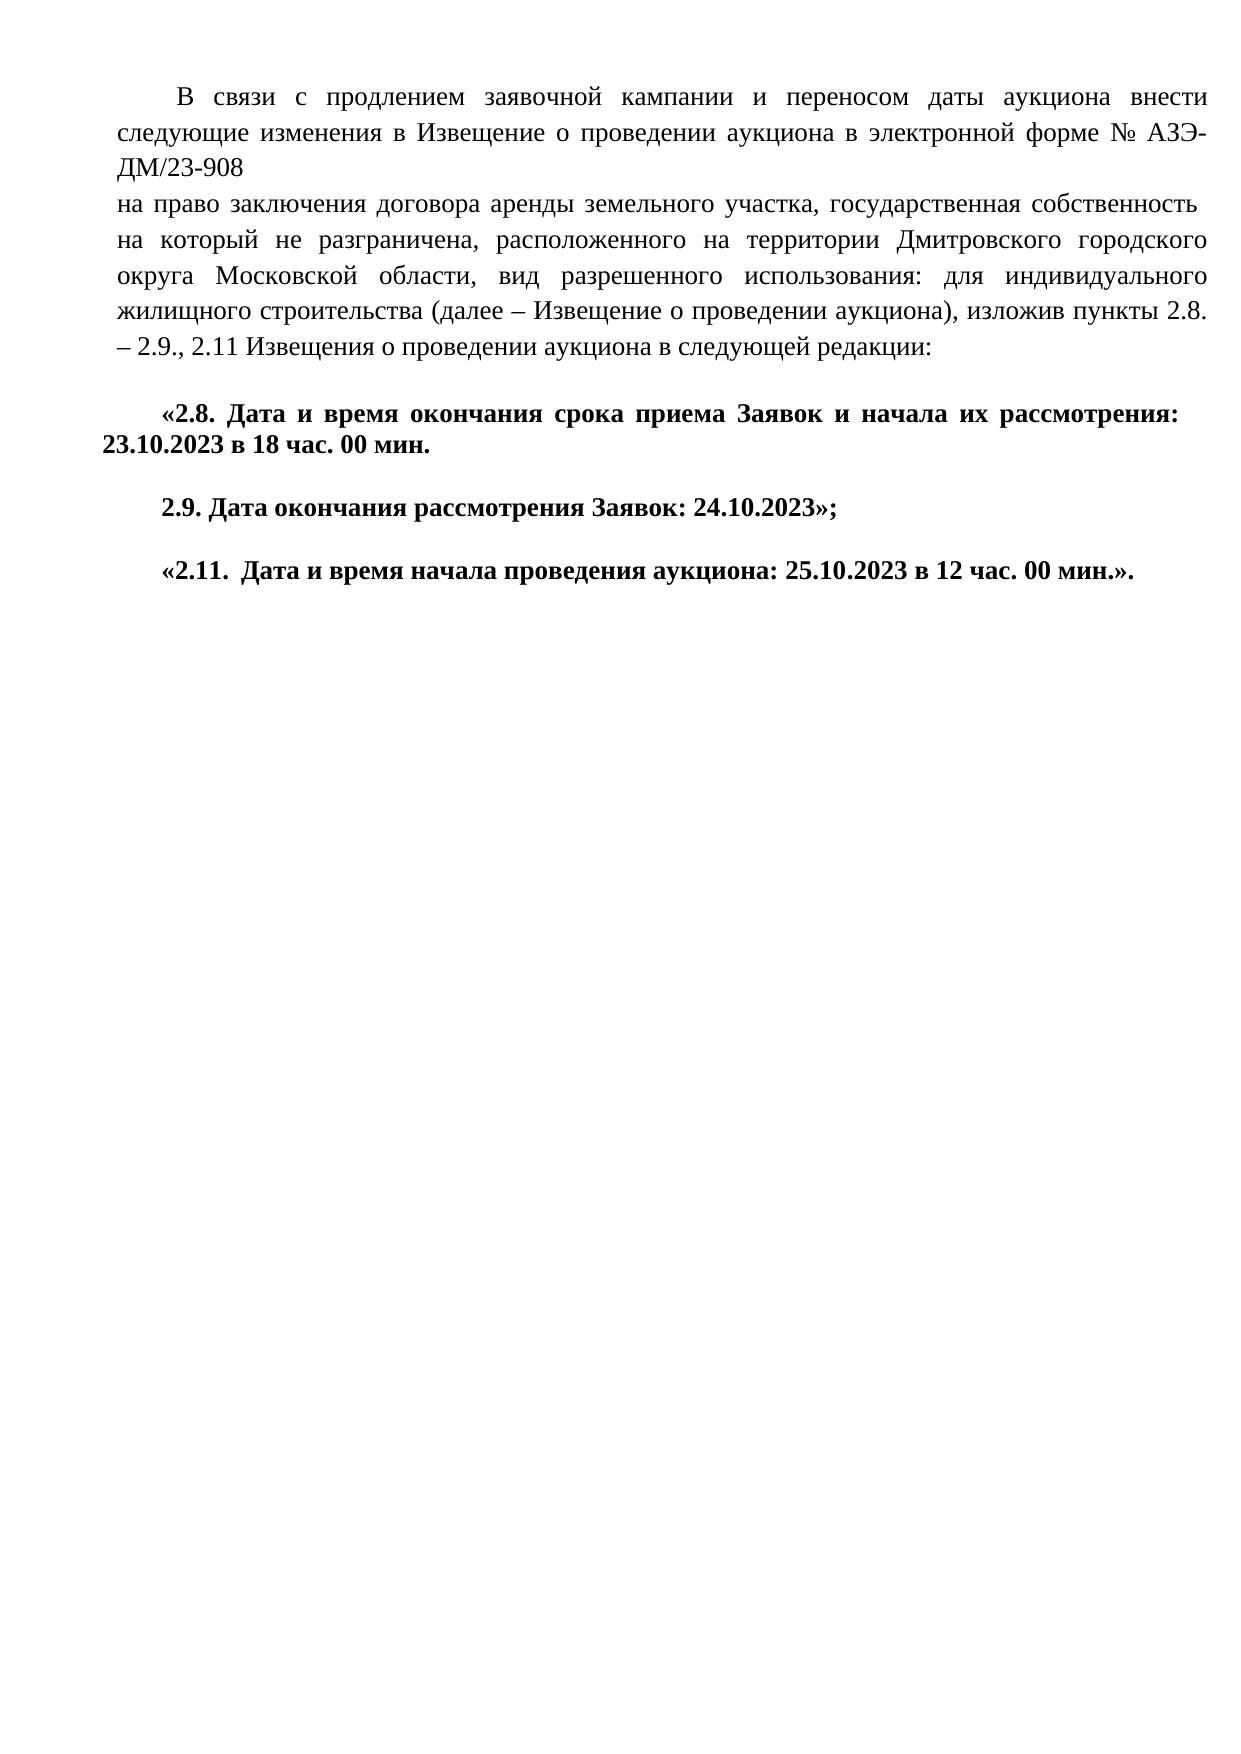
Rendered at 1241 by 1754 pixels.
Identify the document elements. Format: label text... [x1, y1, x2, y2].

text 2.9. Дата окончания рассмотрения Заявок: 24.10.2023»; [102, 491, 1192, 522]
subtitle «2.11. Дата и время начала проведения аукциона: 25.10.2023 в 12 час. 00 мин.». [102, 554, 1180, 585]
text В связи с продлением заявочной кампании и переносом даты аукциона внести следующие изменения в Извещение о проведении аукциона в электронной форме № АЗЭ-ДМ/23-908 на право заключения договора аренды земельного участка, государственная собственность на который не разграничена, расположенного на территории Дмитровского городского округа Московской области, вид разрешенного использования: для индивидуального жилищного строительства (далее – Извещение о проведении аукциона), изложив пункты 2.8. – 2.9., 2.11 Извещения о проведении аукциона в следующей редакции: [117, 80, 1209, 361]
subtitle «2.8. Дата и время окончания срока приема Заявок и начала их рассмотрения: 23.10.2023 в 18 час. 00 мин. [102, 397, 1181, 459]
